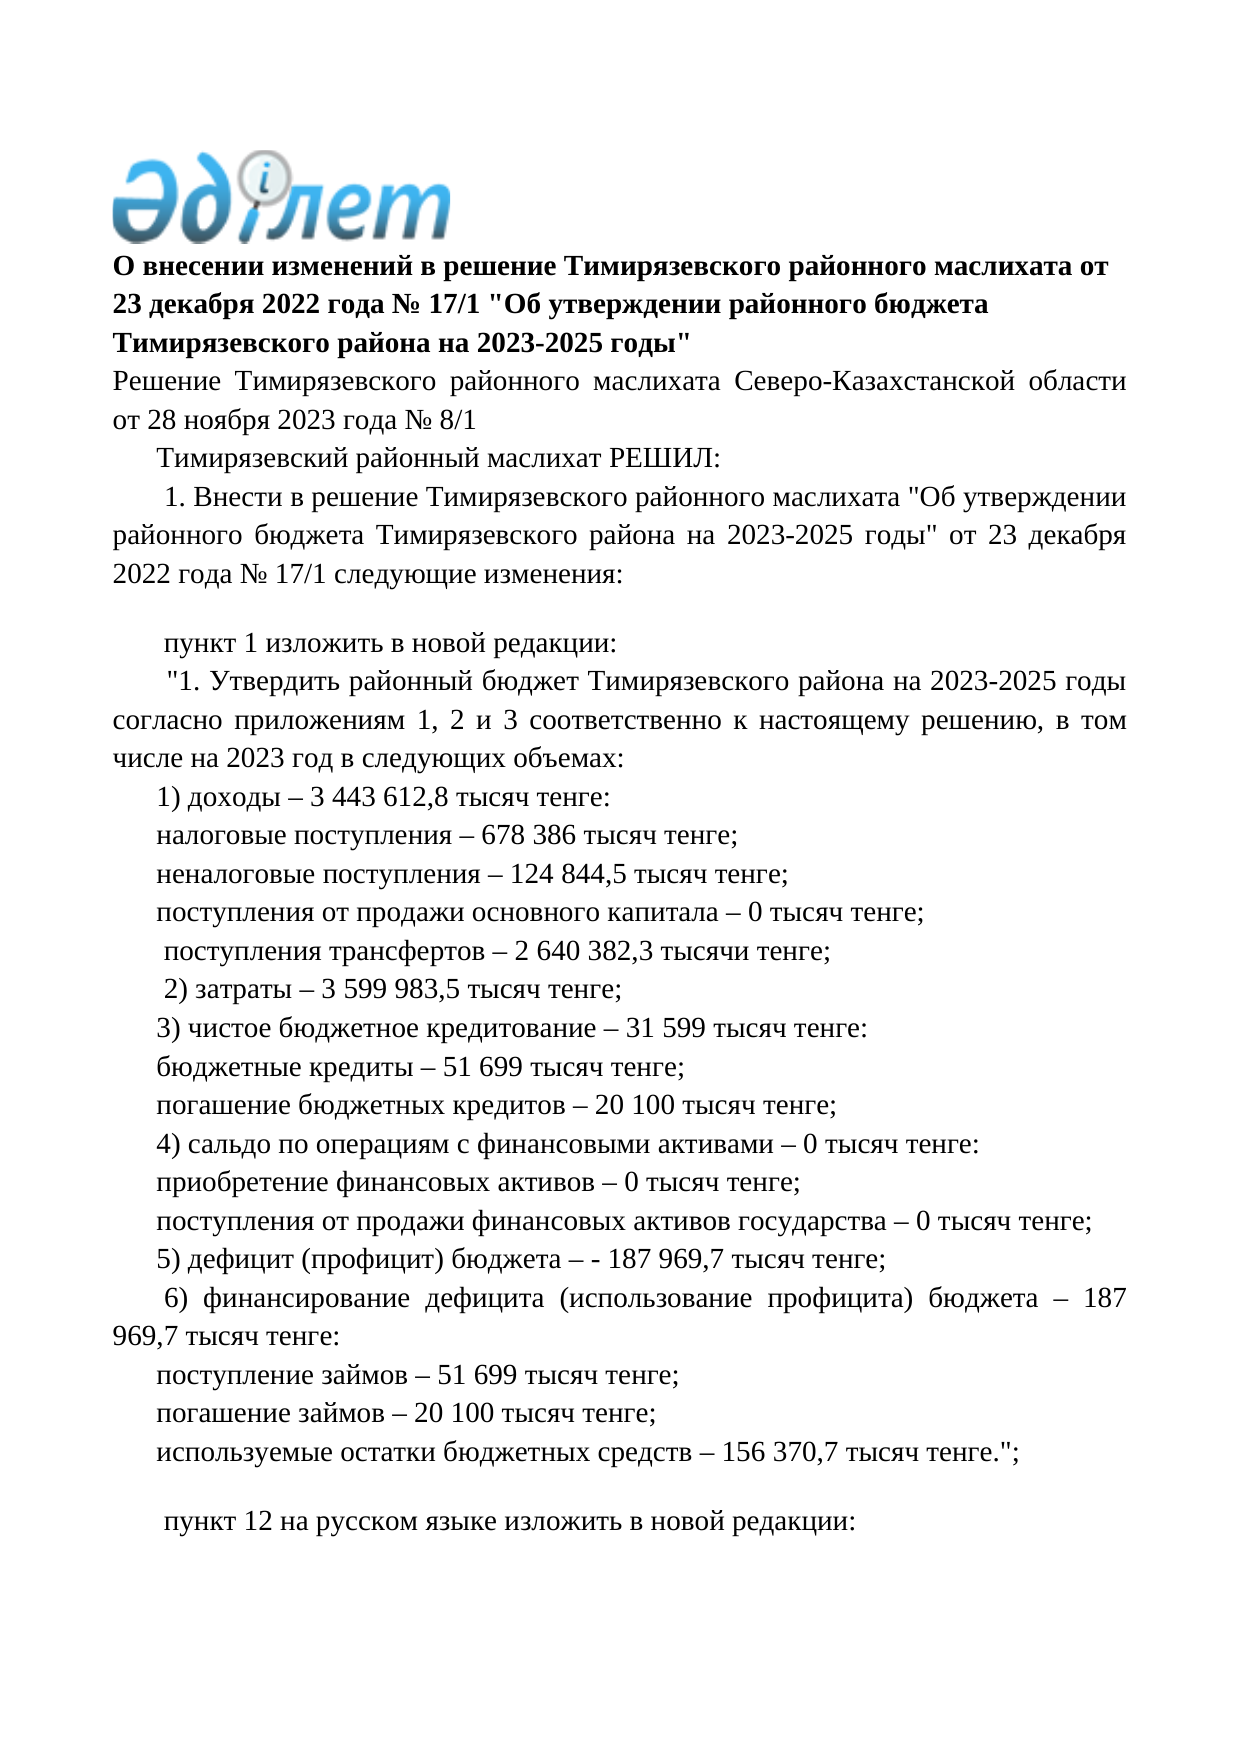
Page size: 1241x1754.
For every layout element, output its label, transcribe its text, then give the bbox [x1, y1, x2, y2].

text используемые остатки бюджетных средств – 156 370,7 тысяч тенге."; [112, 1434, 1128, 1468]
text Решение Тимирязевского районного маслихата Северо-Казахстанской области от 28 ноября 2023 года № 8/1 [112, 363, 1128, 435]
text 6) финансирование дефицита (использование профицита) бюджета – 187 969,7 тысяч тенге: [112, 1280, 1128, 1352]
text 1) доходы – 3 443 612,8 тысяч тенге: [112, 779, 1128, 812]
text пункт 12 на русском языке изложить в новой редакции: [112, 1503, 1128, 1536]
text поступление займов – 51 699 тысяч тенге; [112, 1357, 1128, 1391]
text приобретение финансовых активов – 0 тысяч тенге; [112, 1164, 1128, 1198]
text 5) дефицит (профицит) бюджета – - 187 969,7 тысяч тенге; [112, 1241, 1128, 1275]
text 2) затраты – 3 599 983,5 тысяч тенге; [112, 972, 1128, 1005]
text 3) чистое бюджетное кредитование – 31 599 тысяч тенге: [112, 1010, 1128, 1044]
text О внесении изменений в решение Тимирязевского районного маслихата от 23 декабря 2022 года № 17/1 "Об утверждении районного бюджета Тимирязевского района на 2023-2025 годы" [112, 248, 1128, 358]
text поступления трансфертов – 2 640 382,3 тысячи тенге; [112, 933, 1128, 967]
text неналоговые поступления – 124 844,5 тысяч тенге; [112, 856, 1128, 889]
text погашение займов – 20 100 тысяч тенге; [112, 1396, 1128, 1429]
text 4) сальдо по операциям с финансовыми активами – 0 тысяч тенге: [112, 1126, 1128, 1159]
text погашение бюджетных кредитов – 20 100 тысяч тенге; [112, 1087, 1128, 1121]
text 1. Внести в решение Тимирязевского районного маслихата "Об утверждении районного бюджета Тимирязевского района на 2023-2025 годы" от 23 декабря 2022 года № 17/1 следующие изменения: [112, 479, 1128, 589]
text "1. Утвердить районный бюджет Тимирязевского района на 2023-2025 годы согласно приложениям 1, 2 и 3 соответственно к настоящему решению, в том числе на 2023 год в следующих объемах: [112, 663, 1128, 774]
picture [112, 150, 451, 244]
text поступления от продажи финансовых активов государства – 0 тысяч тенге; [112, 1203, 1128, 1236]
text бюджетные кредиты – 51 699 тысяч тенге; [112, 1049, 1128, 1082]
text поступления от продажи основного капитала – 0 тысяч тенге; [112, 894, 1128, 928]
text налоговые поступления – 678 386 тысяч тенге; [112, 817, 1128, 851]
text Тимирязевский районный маслихат РЕШИЛ: [112, 440, 1128, 474]
text пункт 1 изложить в новой редакции: [112, 625, 1128, 658]
